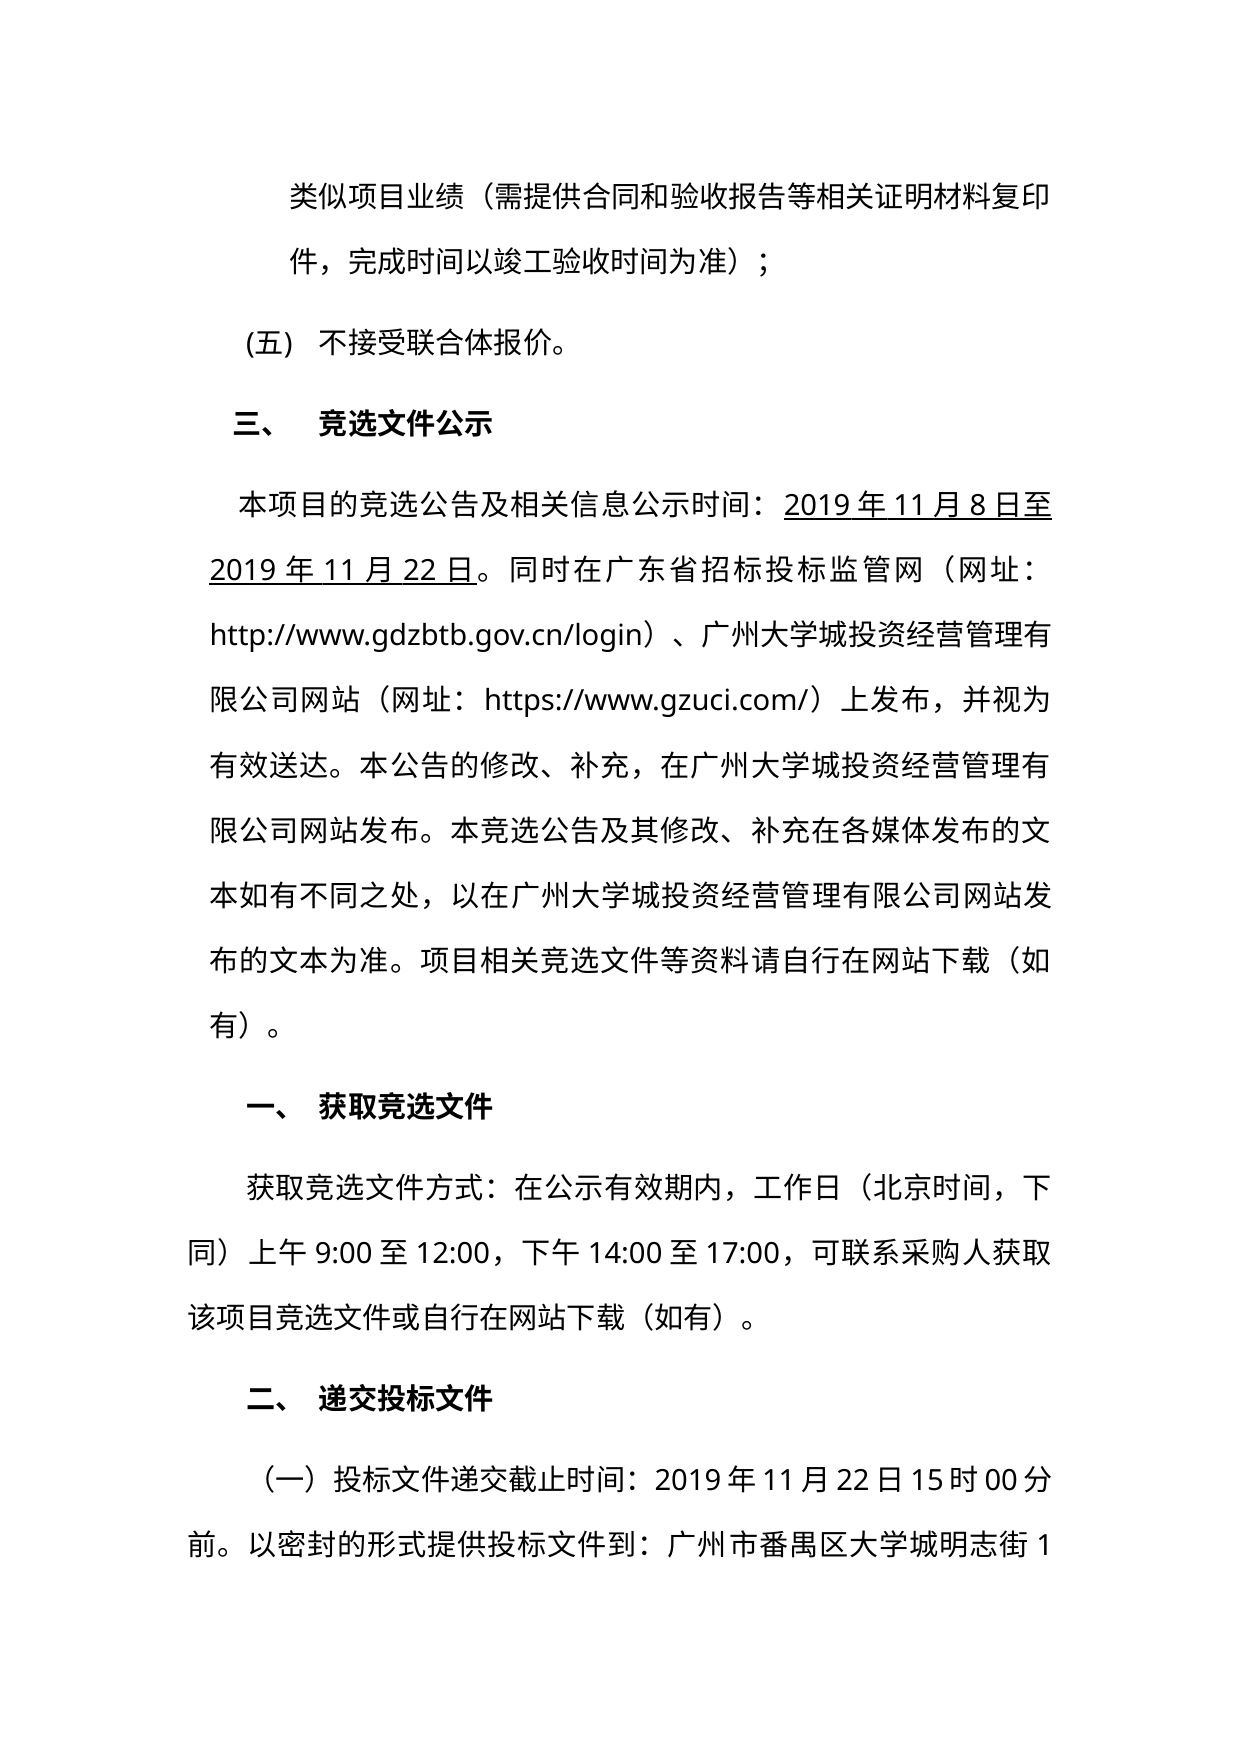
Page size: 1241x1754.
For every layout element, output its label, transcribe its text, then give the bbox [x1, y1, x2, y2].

list 竞选文件公示 [232, 389, 1053, 454]
list 不接受联合体报价。 [246, 308, 1053, 373]
text 本项目的竞选公告及相关信息公示时间：2019年11月8日至2019年11月22日。同时在广东省招标投标监管网（网址：http://www.gdzbtb.gov.cn/login）、广州大学城投资经营管理有限公司网站（网址：https://www.gzuci.com/）上发布，并视为有效送达。本公告的修改、补充，在广州大学城投资经营管理有限公司网站发布。本竞选公告及其修改、补充在各媒体发布的文本如有不同之处，以在广州大学城投资经营管理有限公司网站发布的文本为准。项目相关竞选文件等资料请自行在网站下载（如有）。 [209, 471, 1053, 1056]
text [187, 1446, 1053, 1576]
text 获取竞选文件方式：在公示有效期内，工作日（北京时间，下同）上午9:00至12:00，下午14:00至17:00，可联系采购人获取该项目竞选文件或自行在网站下载（如有）。 [187, 1153, 1053, 1348]
list 获取竞选文件 [187, 1072, 1053, 1137]
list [246, 162, 1053, 292]
list 递交投标文件 [187, 1364, 1053, 1429]
